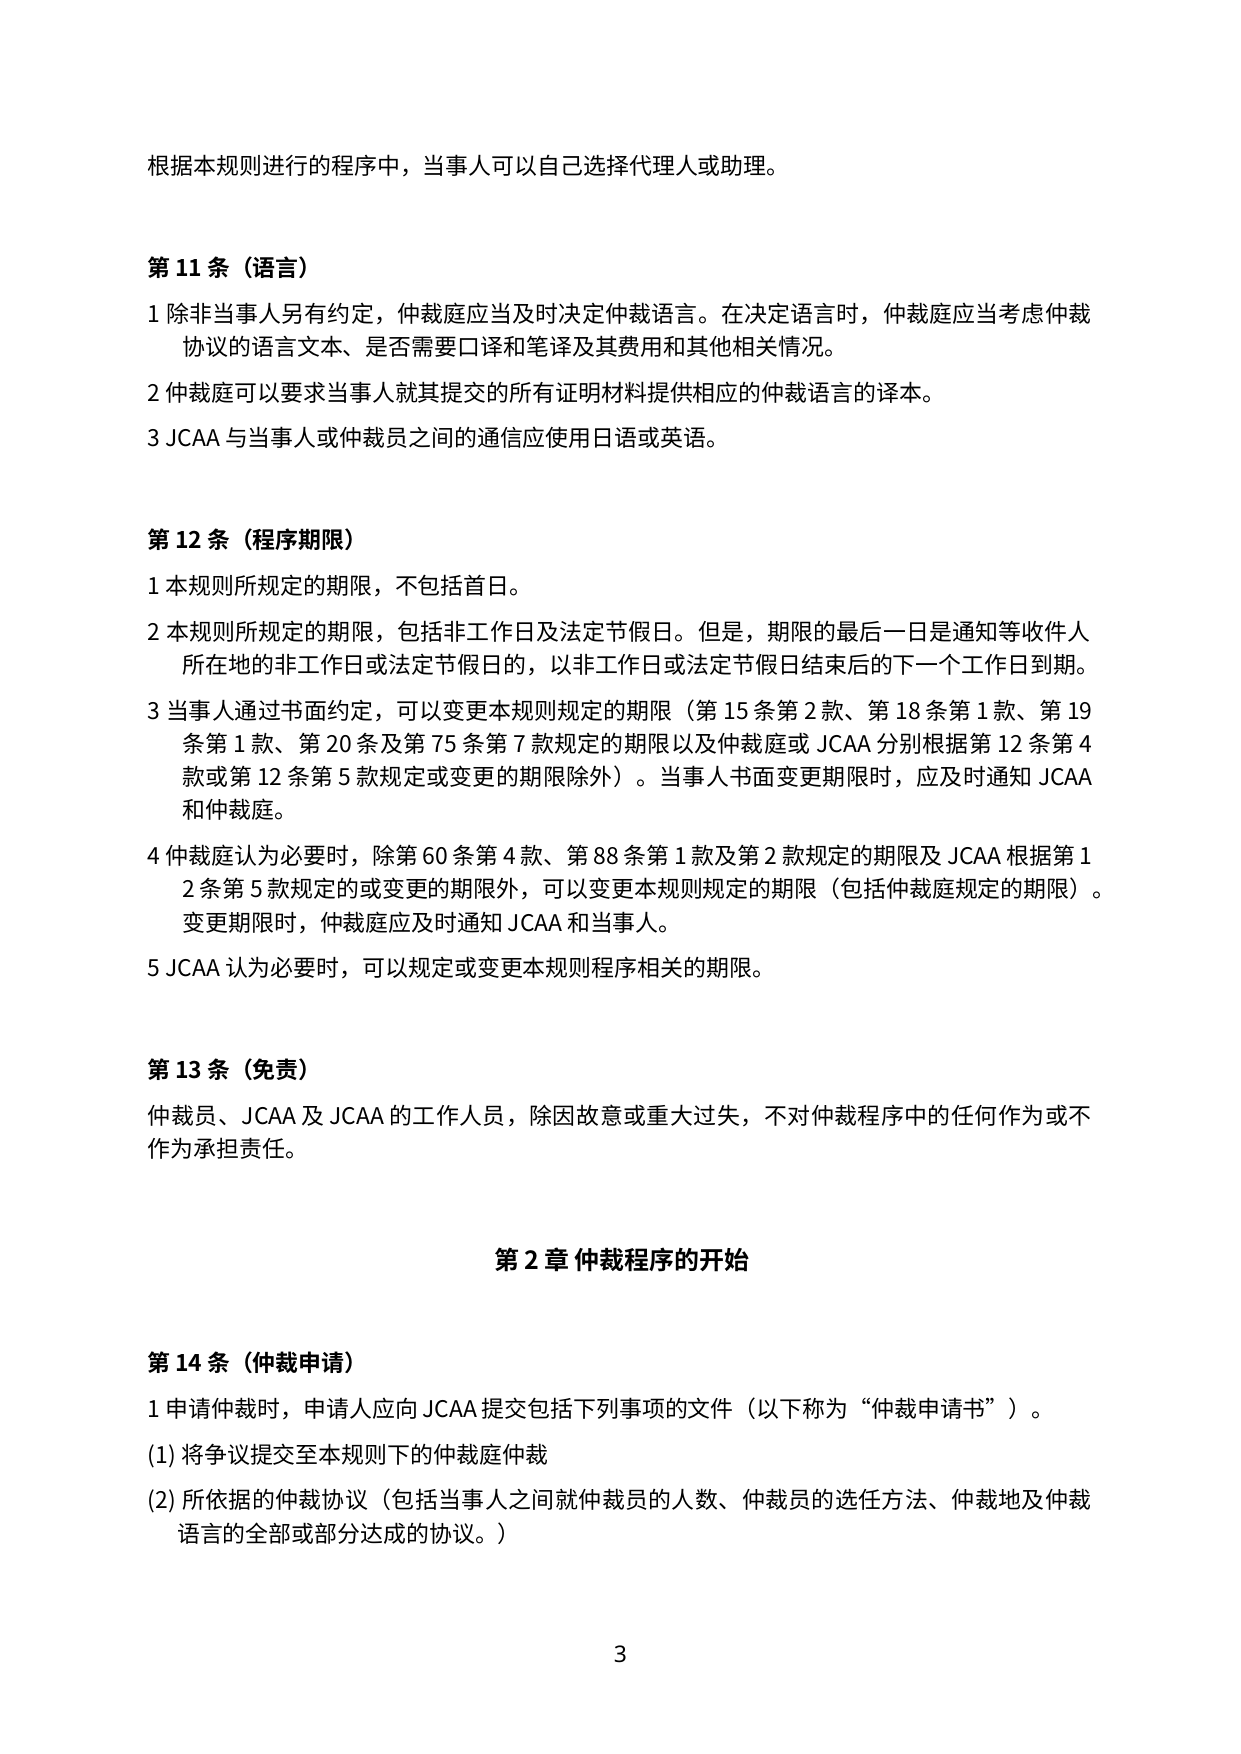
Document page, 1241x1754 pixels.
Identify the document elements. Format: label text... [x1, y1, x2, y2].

subtitle 第14条（仲裁申请） [148, 1345, 1092, 1378]
subtitle 第13条（免责） [148, 1052, 1092, 1085]
text 1 除非当事人另有约定，仲裁庭应当及时决定仲裁语言。在决定语言时，仲裁庭应当考虑仲裁协议的语言文本、是否需要口译和笔译及其费用和其他相关情况。 [148, 295, 1092, 362]
text (1) 将争议提交至本规则下的仲裁庭仲裁 [148, 1437, 1092, 1470]
text 1 本规则所规定的期限，不包括首日。 [148, 568, 1092, 601]
subtitle 第11条（语言） [148, 250, 1092, 283]
subtitle 第2章 仲裁程序的开始 [151, 1237, 1092, 1276]
text 3 JCAA与当事人或仲裁员之间的通信应使用日语或英语。 [148, 420, 1092, 453]
text 2 本规则所规定的期限，包括非工作日及法定节假日。但是，期限的最后一日是通知等收件人所在地的非工作日或法定节假日的，以非工作日或法定节假日结束后的下一个工作日到期。 [148, 613, 1092, 680]
subtitle 第12条（程序期限） [148, 522, 1092, 555]
text 4 仲裁庭认为必要时，除第60条第4款、第88条第1款及第2款规定的期限及JCAA根据第12条第5款规定的或变更的期限外，可以变更本规则规定的期限（包括仲裁庭规定的期限）。变更期限时，仲裁庭应及时通知JCAA和当事人。 [148, 838, 1092, 938]
text 根据本规则进行的程序中，当事人可以自己选择代理人或助理。 [148, 148, 1092, 181]
text 仲裁员、JCAA及JCAA的工作人员，除因故意或重大过失，不对仲裁程序中的任何作为或不作为承担责任。 [148, 1098, 1092, 1164]
text 1 申请仲裁时，申请人应向JCAA提交包括下列事项的文件（以下称为“仲裁申请书”）。 [148, 1391, 1092, 1424]
text 2 仲裁庭可以要求当事人就其提交的所有证明材料提供相应的仲裁语言的译本。 [148, 374, 1092, 408]
text 5 JCAA认为必要时，可以规定或变更本规则程序相关的期限。 [148, 950, 1092, 983]
text 3 当事人通过书面约定，可以变更本规则规定的期限（第15条第2款、第18条第1款、第19条第1款、第20条及第75条第7款规定的期限以及仲裁庭或JCAA分别根据第12条第4款或第12条第5款规定或变更的期限除外）。当事人书面变更期限时，应及时通知JCAA和仲裁庭。 [148, 692, 1092, 825]
text (2) 所依据的仲裁协议（包括当事人之间就仲裁员的人数、仲裁员的选任方法、仲裁地及仲裁语言的全部或部分达成的协议。） [148, 1482, 1092, 1549]
